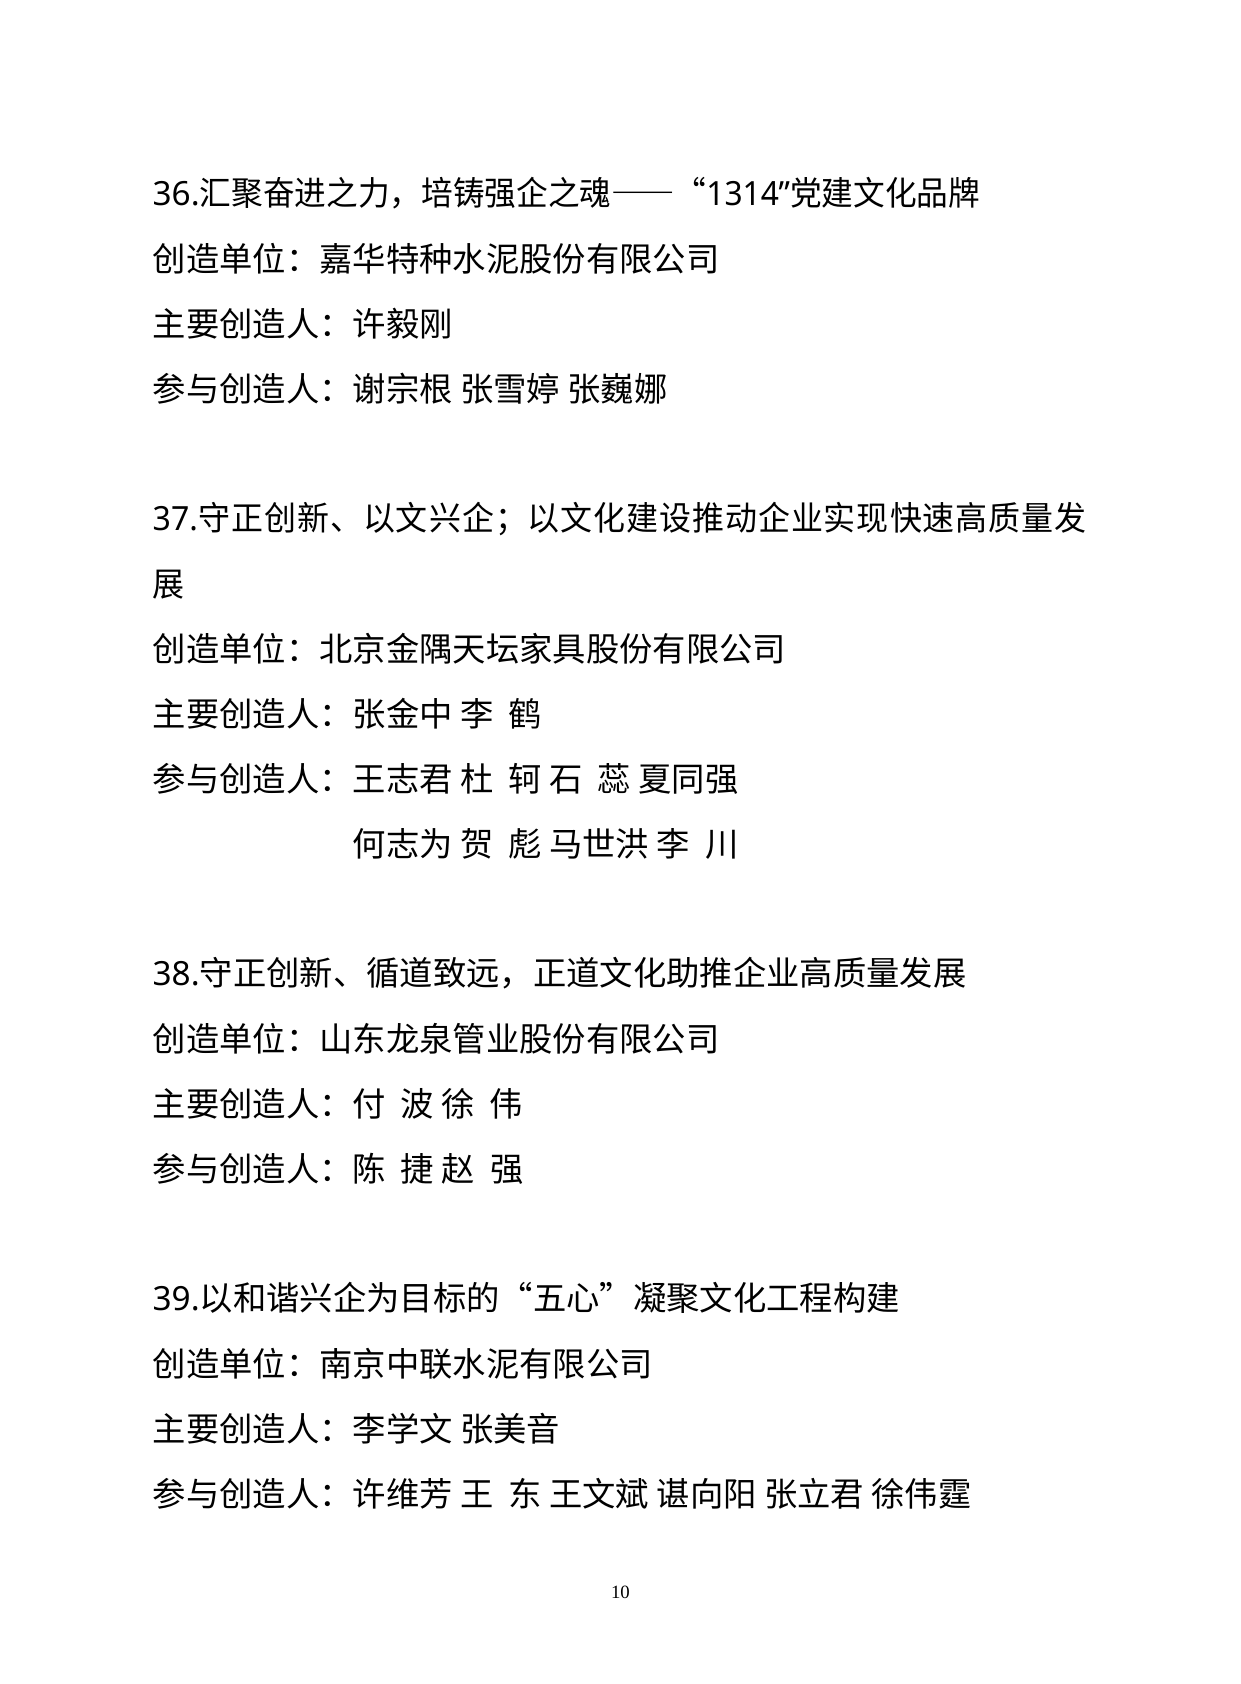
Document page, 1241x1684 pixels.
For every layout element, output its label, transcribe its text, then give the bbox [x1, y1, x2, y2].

text 38.守正创新、循道致远，正道文化助推企业高质量发展 [152, 939, 1088, 1004]
text 参与创造人：陈 捷 赵 强 [152, 1134, 1088, 1199]
text 主要创造人：许毅刚 [152, 289, 1088, 354]
text 参与创造人：许维芳 王 东 王文斌 谌向阳 张立君 徐伟霆 [152, 1459, 1088, 1524]
text 39.以和谐兴企为目标的“五心”凝聚文化工程构建 [152, 1264, 1088, 1329]
text 37.守正创新、以文兴企；以文化建设推动企业实现快速高质量发展 [152, 484, 1088, 614]
text 创造单位：北京金隅天坛家具股份有限公司 [152, 614, 1088, 679]
text 参与创造人：谢宗根 张雪婷 张巍娜 [152, 354, 1088, 419]
text 创造单位：山东龙泉管业股份有限公司 [152, 1004, 1088, 1069]
text 36.汇聚奋进之力，培铸强企之魂——“1314”党建文化品牌 [152, 159, 1088, 224]
text 参与创造人：王志君 杜 轲 石 蕊 夏同强 [152, 744, 1088, 809]
text 创造单位：嘉华特种水泥股份有限公司 [152, 224, 1088, 289]
text 创造单位：南京中联水泥有限公司 [152, 1329, 1088, 1394]
text 主要创造人：张金中 李 鹤 [152, 679, 1088, 744]
text 主要创造人：付 波 徐 伟 [152, 1069, 1088, 1134]
text 主要创造人：李学文 张美音 [152, 1394, 1088, 1459]
text 何志为 贺 彪 马世洪 李 川 [152, 809, 1088, 874]
